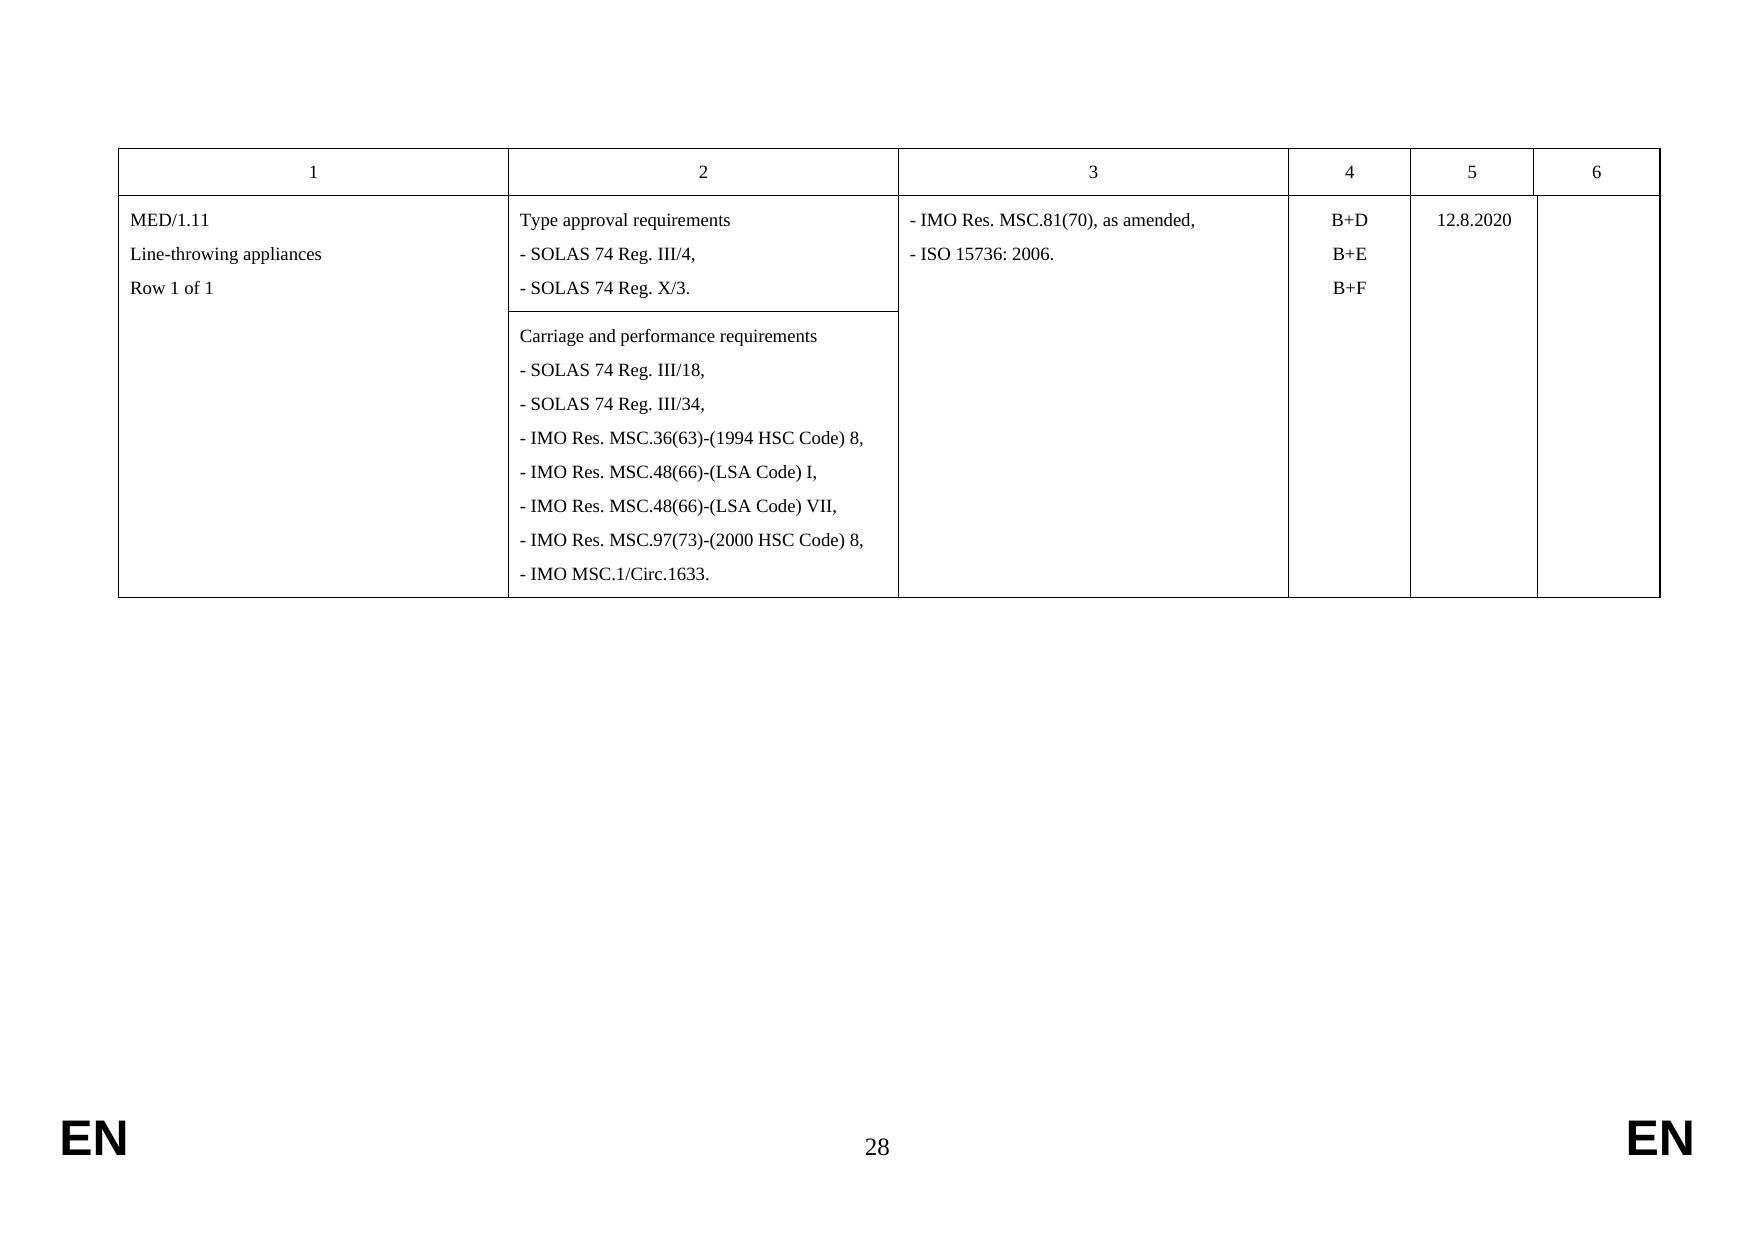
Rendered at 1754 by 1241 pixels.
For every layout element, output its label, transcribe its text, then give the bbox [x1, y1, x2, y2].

table_header 4 [1289, 149, 1410, 195]
table_cell Type approval requirements - SOLAS 74 Reg. III/4, - SOLAS 74 Reg. X/3. [509, 196, 898, 311]
table_cell [1538, 196, 1659, 597]
table_cell Carriage and performance requirements - SOLAS 74 Reg. III/18, - SOLAS 74 Reg. III/34, - IMO Res. MSC.36(63)-(1994 HSC Code) 8, - IMO Res. MSC.48(66)-(LSA Code) I, - IMO Res. MSC.48(66)-(LSA Code) VII, - IMO Res. MSC.97(73)-(2000 HSC Code) 8, - IMO MSC.1/Circ.1633. [509, 312, 898, 597]
table_header 3 [899, 149, 1288, 195]
table_header 1 [119, 149, 508, 195]
table_cell MED/1.11 Line-throwing appliances Row 1 of 1 [119, 196, 508, 597]
table_header 5 [1411, 149, 1533, 195]
table_header 6 [1534, 149, 1659, 195]
table_cell - IMO Res. MSC.81(70), as amended, - ISO 15736: 2006. [899, 196, 1288, 597]
table_header 2 [509, 149, 898, 195]
table_cell 12.8.2020 [1411, 196, 1537, 597]
table_cell B+D B+E B+F [1289, 196, 1410, 597]
